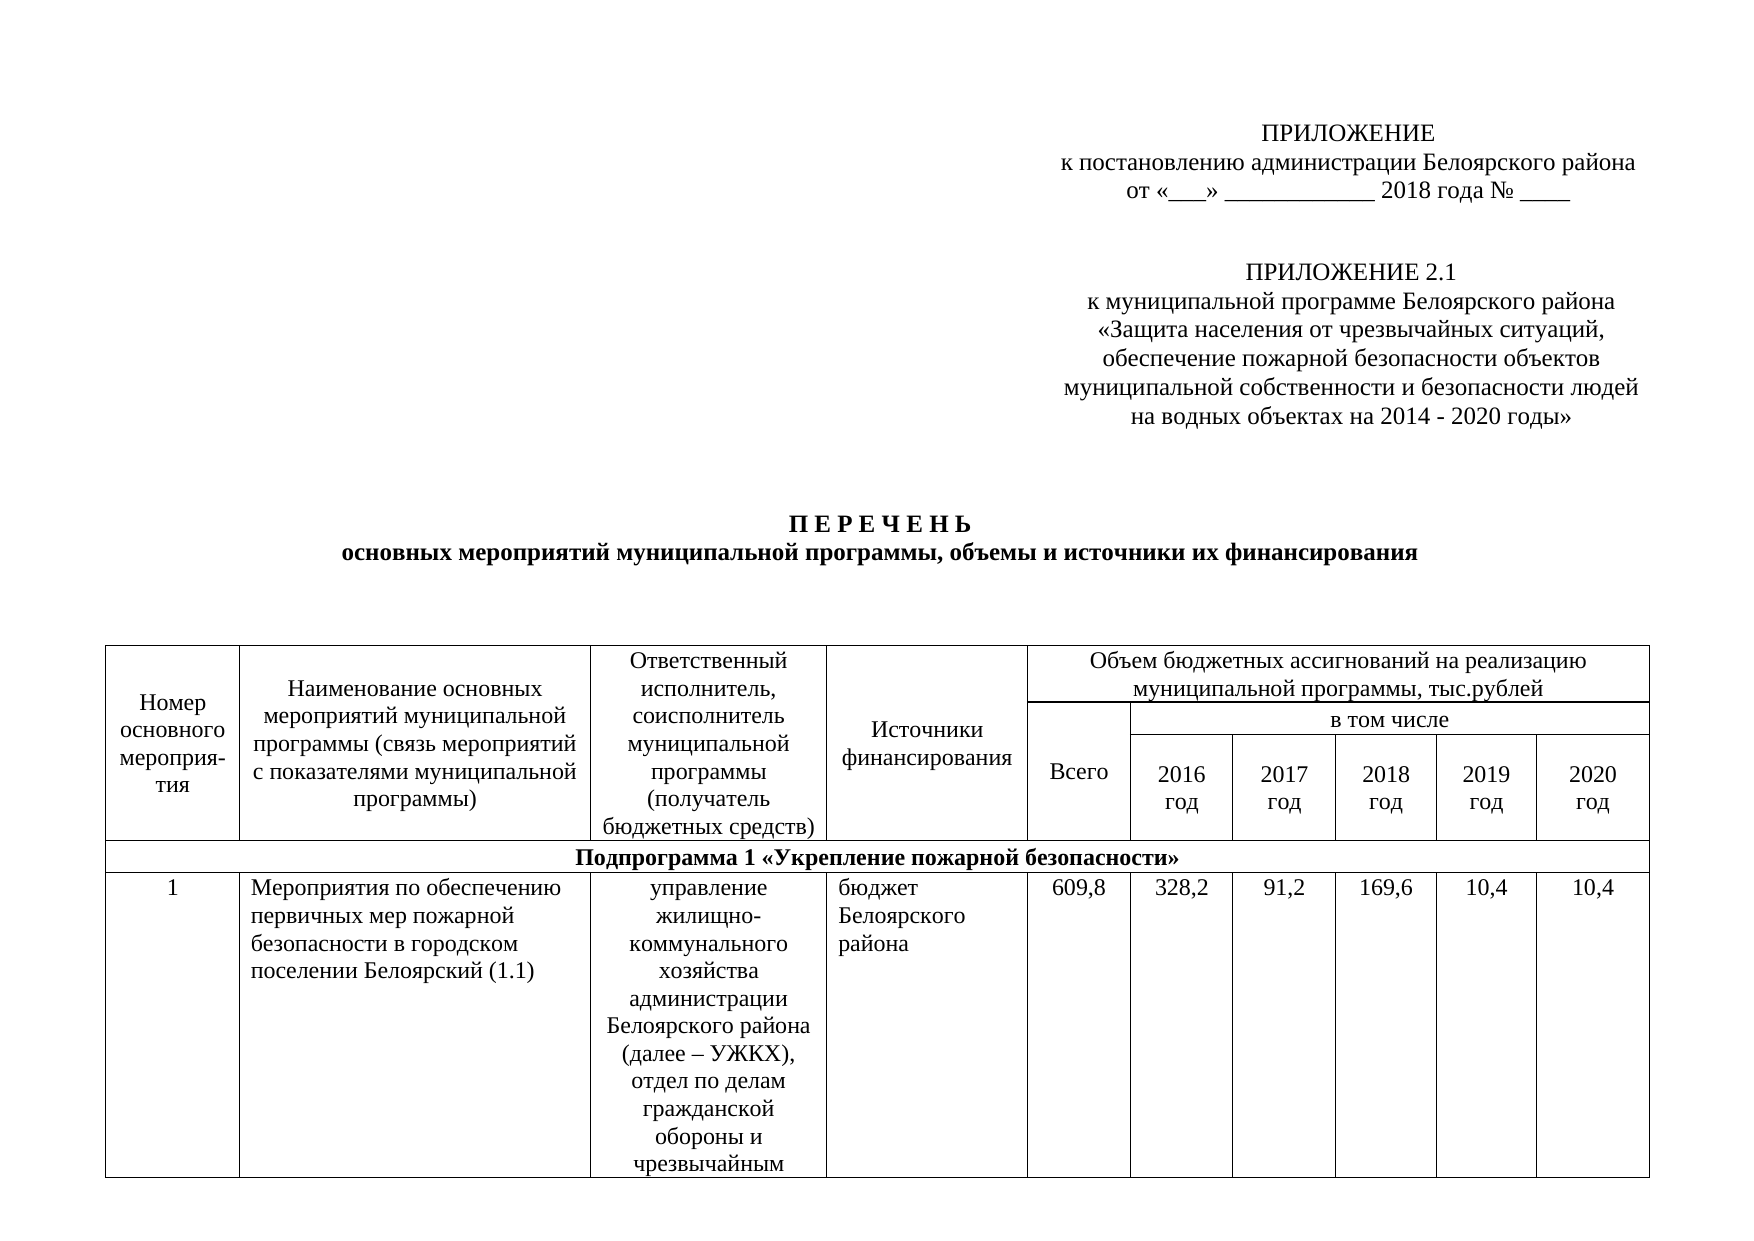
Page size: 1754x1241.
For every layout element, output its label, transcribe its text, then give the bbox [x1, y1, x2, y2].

table_cell бюджет Белоярского района [827, 873, 1027, 1177]
table_cell 2020 год [1537, 735, 1649, 839]
table_cell 2018 год [1336, 735, 1436, 839]
table_cell 1 [106, 873, 239, 1177]
table_header Ответственный исполнитель, соисполнитель муниципальной программы (получатель бюджетных средств) [591, 646, 826, 839]
text к постановлению администрации Белоярского района [1043, 147, 1653, 176]
table_cell 2017 год [1233, 735, 1335, 839]
table_cell Всего [1028, 703, 1130, 839]
table_cell 10,4 [1437, 873, 1536, 1177]
text основных мероприятий муниципальной программы, объемы и источники их финансирования [106, 537, 1653, 566]
table_header Источники финансирования [827, 646, 1027, 839]
table_cell 10,4 [1537, 873, 1649, 1177]
table_header Наименование основных мероприятий муниципальной программы (связь мероприятий с показателями муниципальной программы) [240, 646, 590, 839]
table_cell Подпрограмма 1 «Укрепление пожарной безопасности» [106, 841, 1649, 872]
table_cell 169,6 [1336, 873, 1436, 1177]
table_cell 328,2 [1131, 873, 1232, 1177]
text ПРИЛОЖЕНИЕ [1043, 118, 1653, 147]
text к муниципальной программе Белоярского района «Защита населения от чрезвычайных ситуаций, обеспечение пожарной безопасности объектов муниципальной собственности и безопасности людей на водных объектах на 2014 - 2020 годы» [1049, 286, 1653, 429]
text П Е Р Е Ч Е Н Ь [106, 509, 1653, 537]
table_cell 609,8 [1028, 873, 1130, 1177]
text от «___» ____________ 2018 года № ____ [1043, 176, 1653, 204]
table_header Номер основного мероприя-тия [106, 646, 239, 839]
table_cell Мероприятия по обеспечению первичных мер пожарной безопасности в городском поселении Белоярский (1.1) [240, 873, 590, 1177]
text ПРИЛОЖЕНИЕ 2.1 [1049, 257, 1653, 286]
table_cell 2016 год [1131, 735, 1232, 839]
table_cell в том числе [1131, 703, 1649, 734]
table_cell 2019 год [1437, 735, 1536, 839]
table_cell 91,2 [1233, 873, 1335, 1177]
table_header Объем бюджетных ассигнований на реализацию муниципальной программы, тыс.рублей [1028, 646, 1649, 701]
